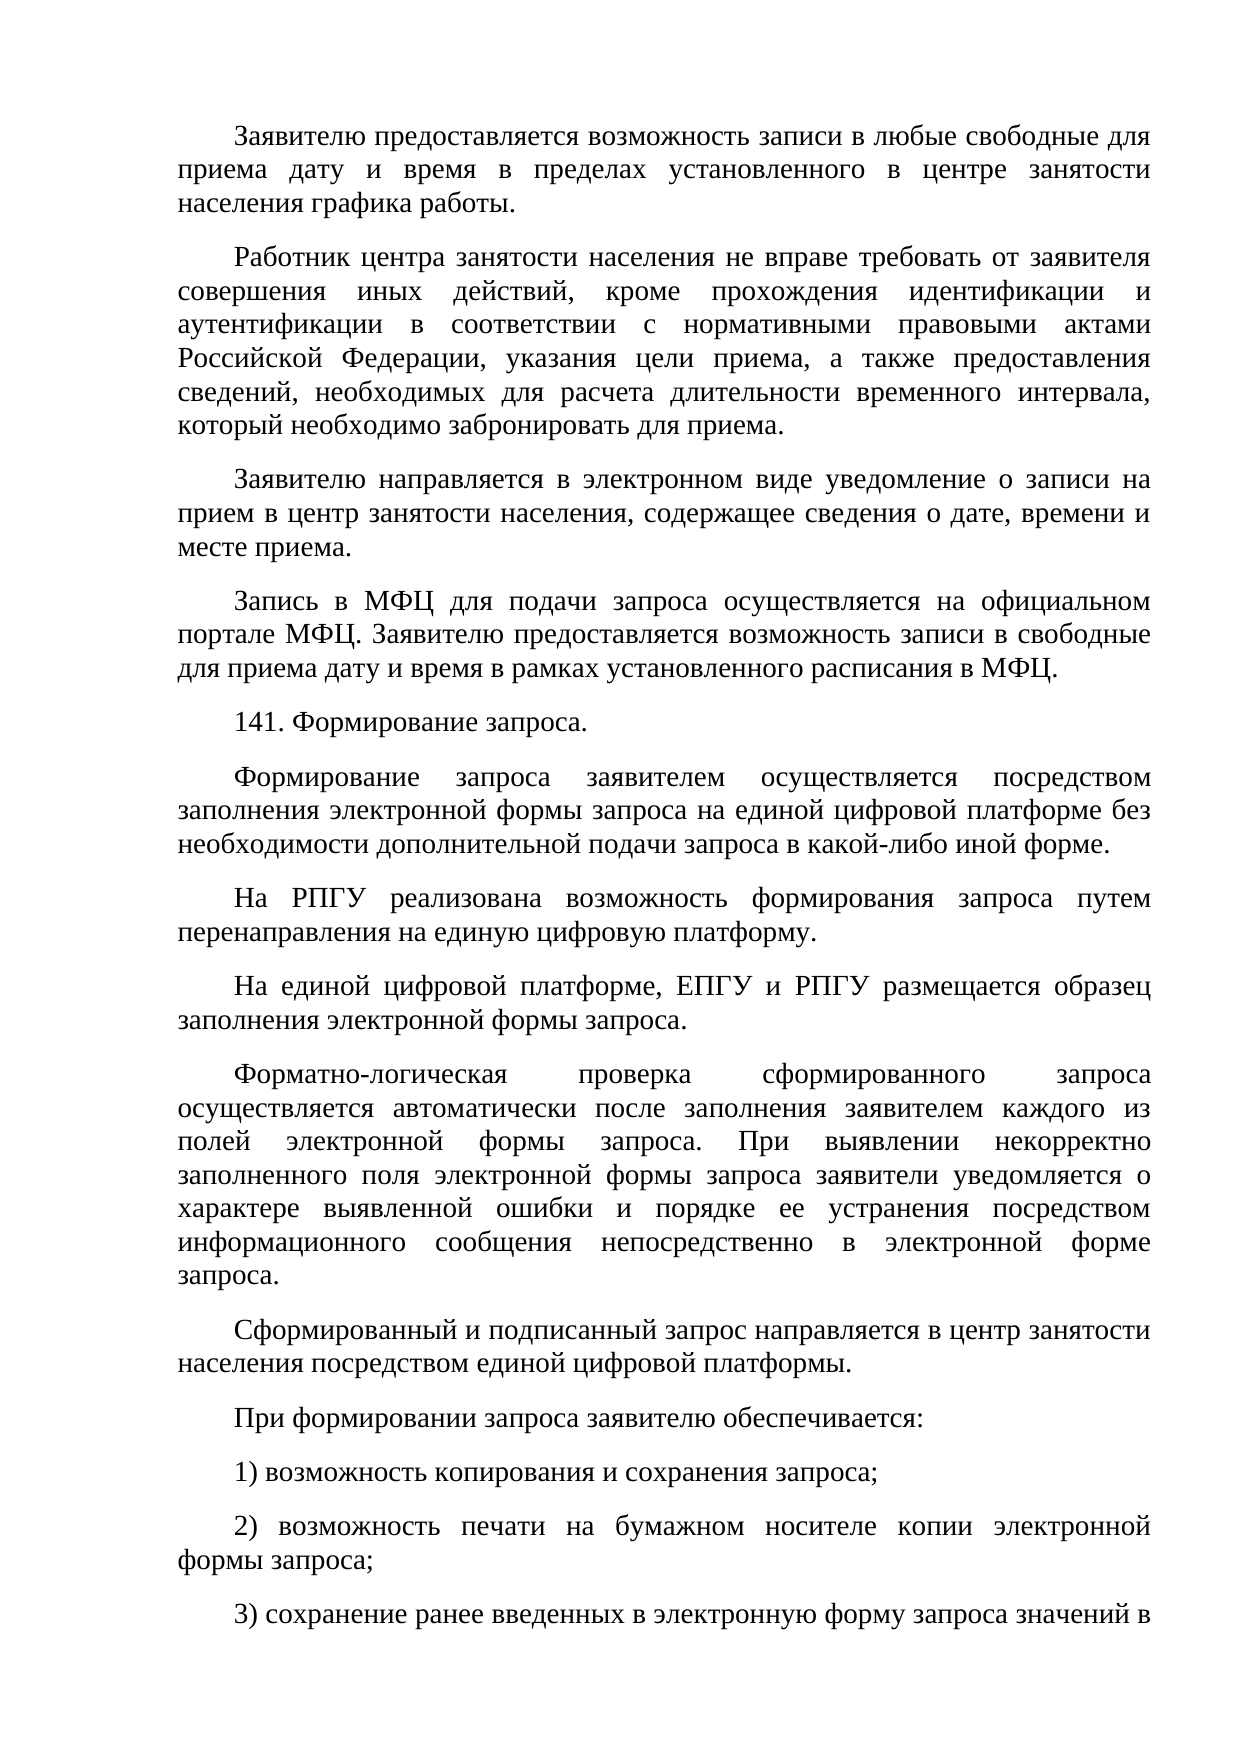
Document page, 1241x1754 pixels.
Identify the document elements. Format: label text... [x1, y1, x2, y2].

text Заявителю направляется в электронном виде уведомление о записи на прием в центр занятости населения, содержащее сведения о дате, времени и месте приема. [177, 462, 1152, 562]
text Заявителю предоставляется возможность записи в любые свободные для приема дату и время в пределах установленного в центре занятости населения графика работы. [177, 118, 1152, 219]
text Запись в МФЦ для подачи запроса осуществляется на официальном портале МФЦ. Заявителю предоставляется возможность записи в свободные для приема дату и время в рамках установленного расписания в МФЦ. [177, 583, 1152, 684]
text На единой цифровой платформе, ЕПГУ и РПГУ размещается образец заполнения электронной формы запроса. [177, 968, 1152, 1035]
text При формировании запроса заявителю обеспечивается: [177, 1400, 1152, 1433]
text Сформированный и подписанный запрос направляется в центр занятости населения посредством единой цифровой платформы. [177, 1312, 1152, 1379]
text Формирование запроса заявителем осуществляется посредством заполнения электронной формы запроса на единой цифровой платформе без необходимости дополнительной подачи запроса в какой-либо иной форме. [177, 759, 1152, 859]
text Форматно-логическая проверка сформированного запроса осуществляется автоматически после заполнения заявителем каждого из полей электронной формы запроса. При выявлении некорректно заполненного поля электронной формы запроса заявители уведомляется о характере выявленной ошибки и порядке ее устранения посредством информационного сообщения непосредственно в электронной форме запроса. [177, 1056, 1152, 1291]
text 2) возможность печати на бумажном носителе копии электронной формы запроса; [177, 1508, 1152, 1576]
text 141. Формирование запроса. [177, 704, 1152, 738]
text На РПГУ реализована возможность формирования запроса путем перенаправления на единую цифровую платформу. [177, 880, 1152, 947]
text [177, 1596, 1152, 1630]
text 1) возможность копирования и сохранения запроса; [177, 1454, 1152, 1488]
text Работник центра занятости населения не вправе требовать от заявителя совершения иных действий, кроме прохождения идентификации и аутентификации в соответствии с нормативными правовыми актами Российской Федерации, указания цели приема, а также предоставления сведений, необходимых для расчета длительности временного интервала, который необходимо забронировать для приема. [177, 239, 1152, 441]
